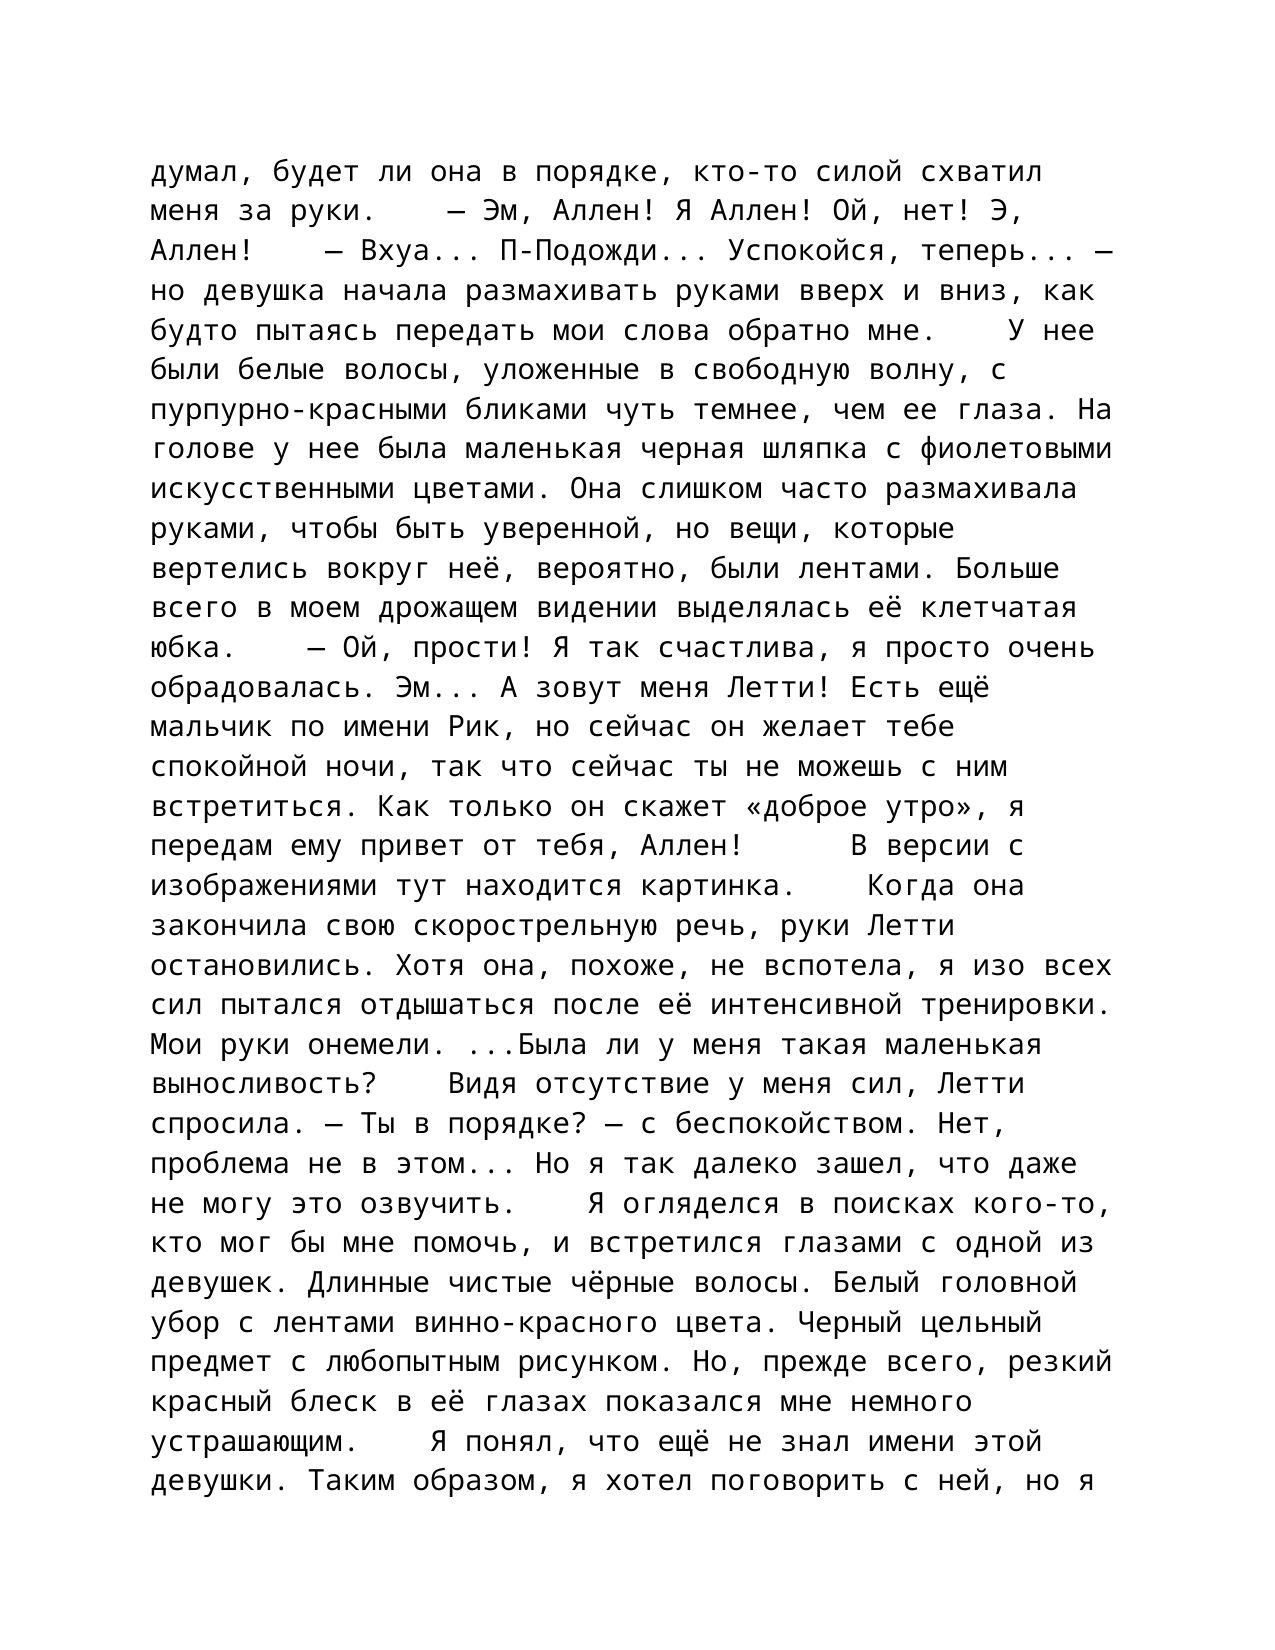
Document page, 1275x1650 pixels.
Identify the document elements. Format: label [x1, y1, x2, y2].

text [150, 150, 1125, 1499]
